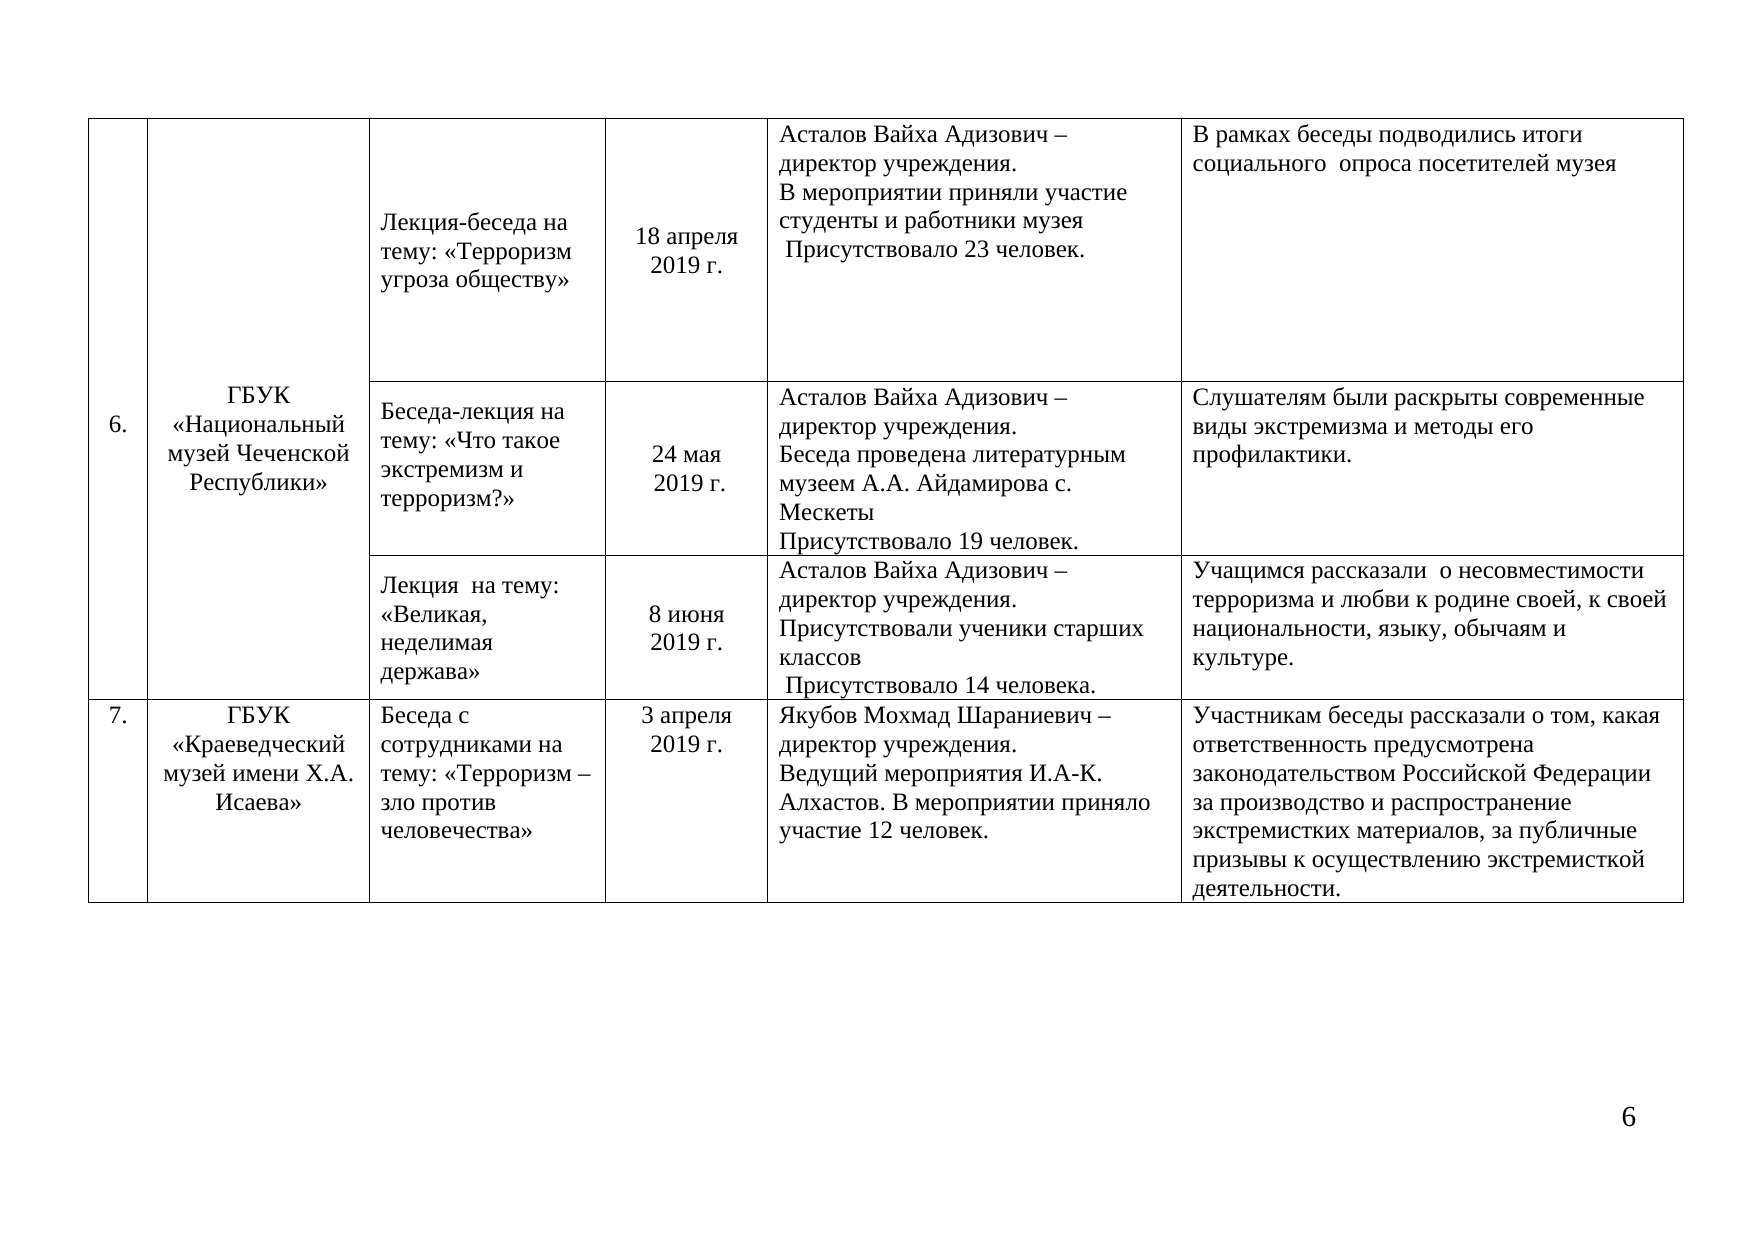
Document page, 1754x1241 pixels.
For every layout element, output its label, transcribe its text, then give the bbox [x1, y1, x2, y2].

table_cell 6. [89, 119, 147, 699]
table_cell 18 апреля 2019 г. [606, 119, 767, 381]
table_cell Лекция на тему: «Великая, неделимая держава» [370, 556, 605, 699]
table_cell В рамках беседы подводились итоги социального опроса посетителей музея [1182, 119, 1683, 381]
table_cell ГБУК «Национальный музей Чеченской Республики» [148, 119, 369, 699]
table_cell 3 апреля 2019 г. [606, 700, 767, 902]
table_cell Лекция-беседа на тему: «Терроризм угроза обществу» [370, 119, 605, 381]
table_cell 7. [89, 700, 147, 902]
table_cell Участникам беседы рассказали о том, какая ответственность предусмотрена законодательством Российской Федерации за производство и распространение экстремистких материалов, за публичные призывы к осуществлению экстремисткой деятельности. [1182, 700, 1683, 902]
table_cell Беседа с сотрудниками на тему: «Терроризм – зло против человечества» [370, 700, 605, 902]
table_cell 24 мая 2019 г. [606, 382, 767, 554]
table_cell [148, 700, 369, 902]
table_cell 8 июня 2019 г. [606, 556, 767, 699]
table_cell Асталов Вайха Адизович – директор учреждения. Присутствовали ученики старших классов Присутствовало 14 человека. [768, 556, 1181, 699]
table_cell Учащимся рассказали о несовместимости терроризма и любви к родине своей, к своей национальности, языку, обычаям и культуре. [1182, 556, 1683, 699]
table_cell Якубов Мохмад Шараниевич – директор учреждения. Ведущий мероприятия И.А-К. Алхастов. В мероприятии приняло участие 12 человек. [768, 700, 1181, 902]
table_cell Асталов Вайха Адизович – директор учреждения. В мероприятии приняли участие студенты и работники музея Присутствовало 23 человек. [768, 119, 1181, 381]
table_cell Беседа-лекция на тему: «Что такое экстремизм и терроризм?» [370, 382, 605, 554]
table_cell Асталов Вайха Адизович – директор учреждения. Беседа проведена литературным музеем А.А. Айдамирова с. Мескеты Присутствовало 19 человек. [768, 382, 1181, 554]
table_cell Слушателям были раскрыты современные виды экстремизма и методы его профилактики. [1182, 382, 1683, 554]
